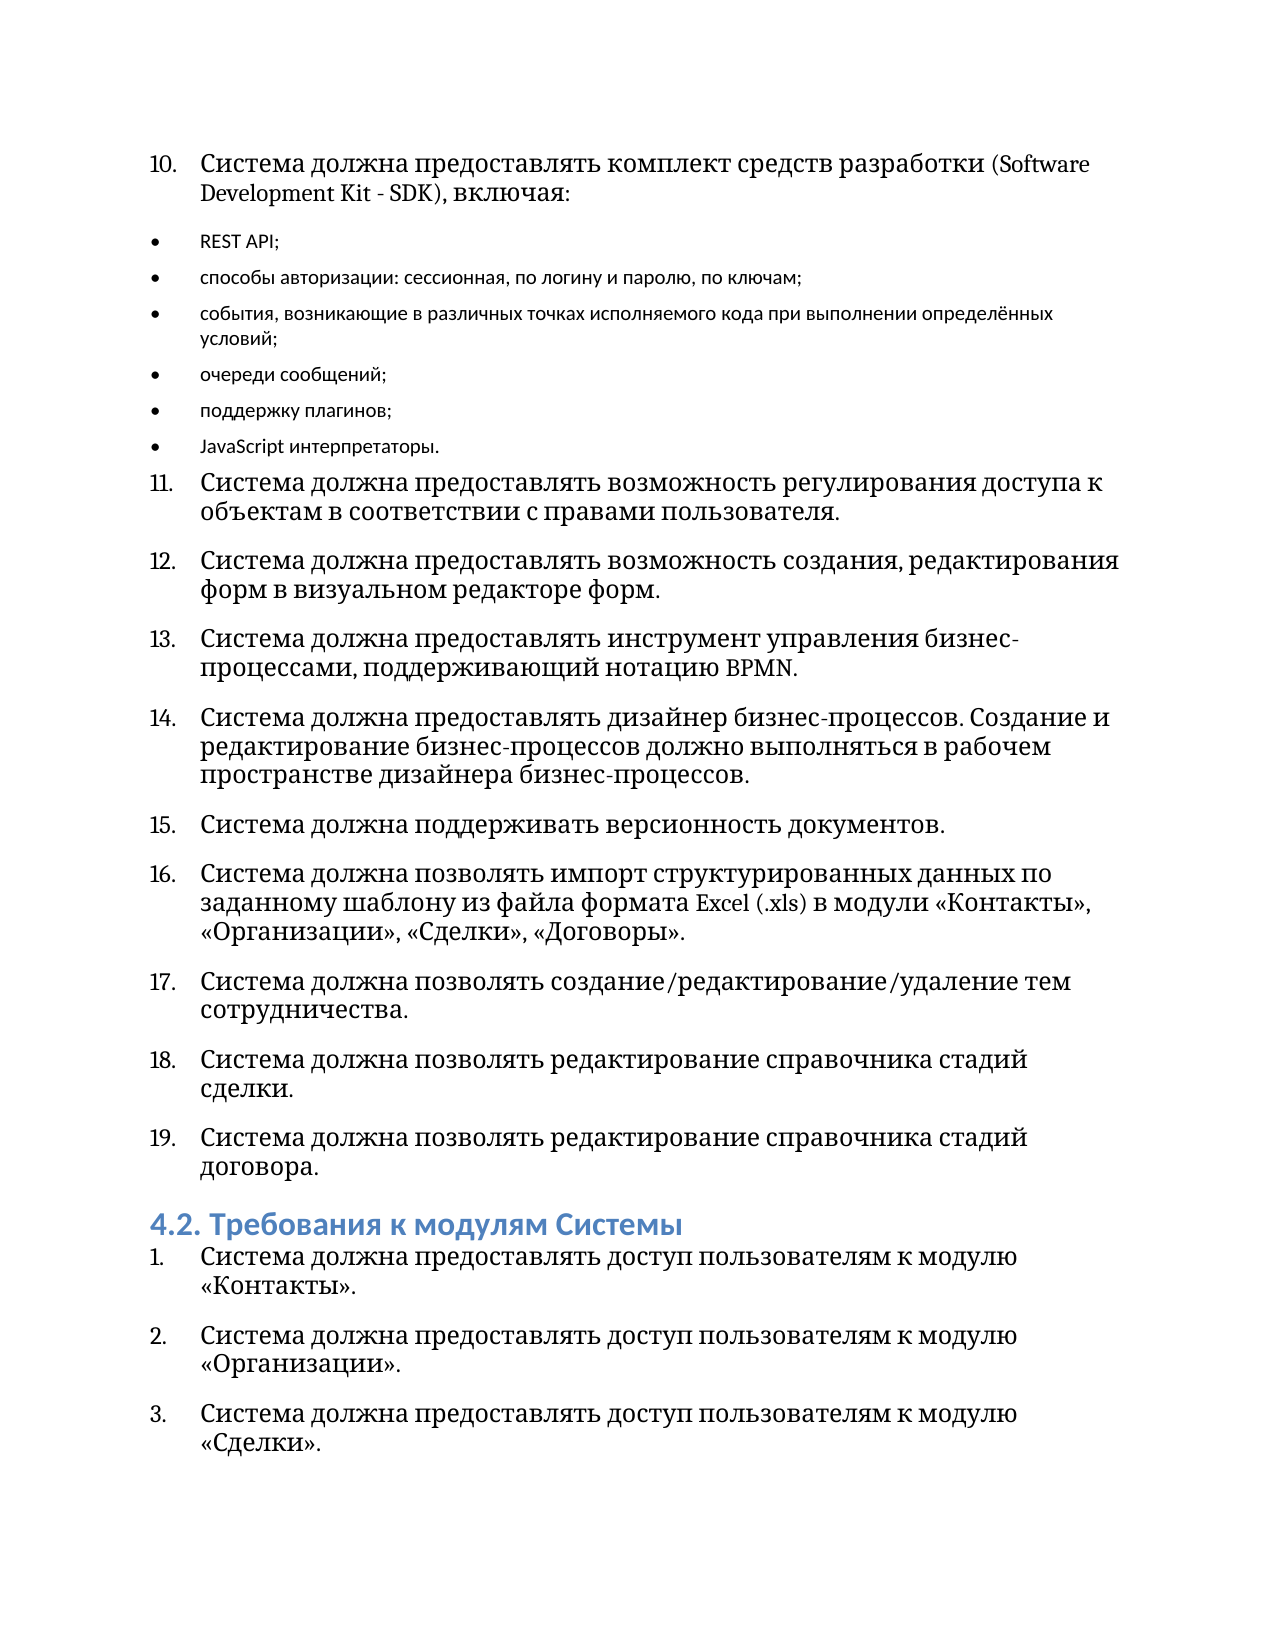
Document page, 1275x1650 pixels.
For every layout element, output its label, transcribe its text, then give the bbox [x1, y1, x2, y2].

list JavaScript интерпретаторы. [150, 433, 1125, 458]
list способы авторизации: сессионная, по логину и паролю, по ключам; [150, 264, 1125, 289]
list Система должна предоставлять доступ пользователям к модулю «Сделки». [150, 1400, 1125, 1457]
list поддержку плагинов; [150, 397, 1125, 422]
list Система должна поддерживать версионность документов. [150, 811, 1125, 839]
list Система должна предоставлять доступ пользователям к модулю «Контакты». [150, 1243, 1125, 1301]
list Система должна предоставлять доступ пользователям к модулю «Организации». [150, 1322, 1125, 1379]
list Система должна предоставлять инструмент управления бизнес-процессами, поддерживающий нотацию BPMN. [150, 625, 1125, 683]
list Система должна позволять редактирование справочника стадий договора. [150, 1124, 1125, 1182]
list REST API; [150, 228, 1125, 254]
list Система должна предоставлять дизайнер бизнес-процессов. Создание и редактирование бизнес-процессов должно выполняться в рабочем пространстве дизайнера бизнес-процессов. [150, 704, 1125, 790]
list очереди сообщений; [150, 361, 1125, 387]
list Система должна позволять редактирование справочника стадий сделки. [150, 1046, 1125, 1103]
list Система должна позволять импорт структурированных данных по заданному шаблону из файла формата Excel (.xls) в модули «Контакты», «Организации», «Сделки», «Договоры». [150, 860, 1125, 947]
subtitle 4.2. Требования к модулям Системы [150, 1202, 1125, 1243]
list Система должна предоставлять возможность регулирования доступа к объектам в соответствии с правами пользователя. [150, 469, 1125, 526]
list события, возникающие в различных точках исполняемого кода при выполнении определённых условий; [150, 300, 1125, 351]
list Система должна предоставлять возможность создания, редактирования форм в визуальном редакторе форм. [150, 547, 1125, 604]
list Система должна предоставлять комплект средств разработки (Software Development Kit - SDK), включая: [150, 150, 1125, 207]
list Система должна позволять создание/редактирование/удаление тем сотрудничества. [150, 967, 1125, 1025]
